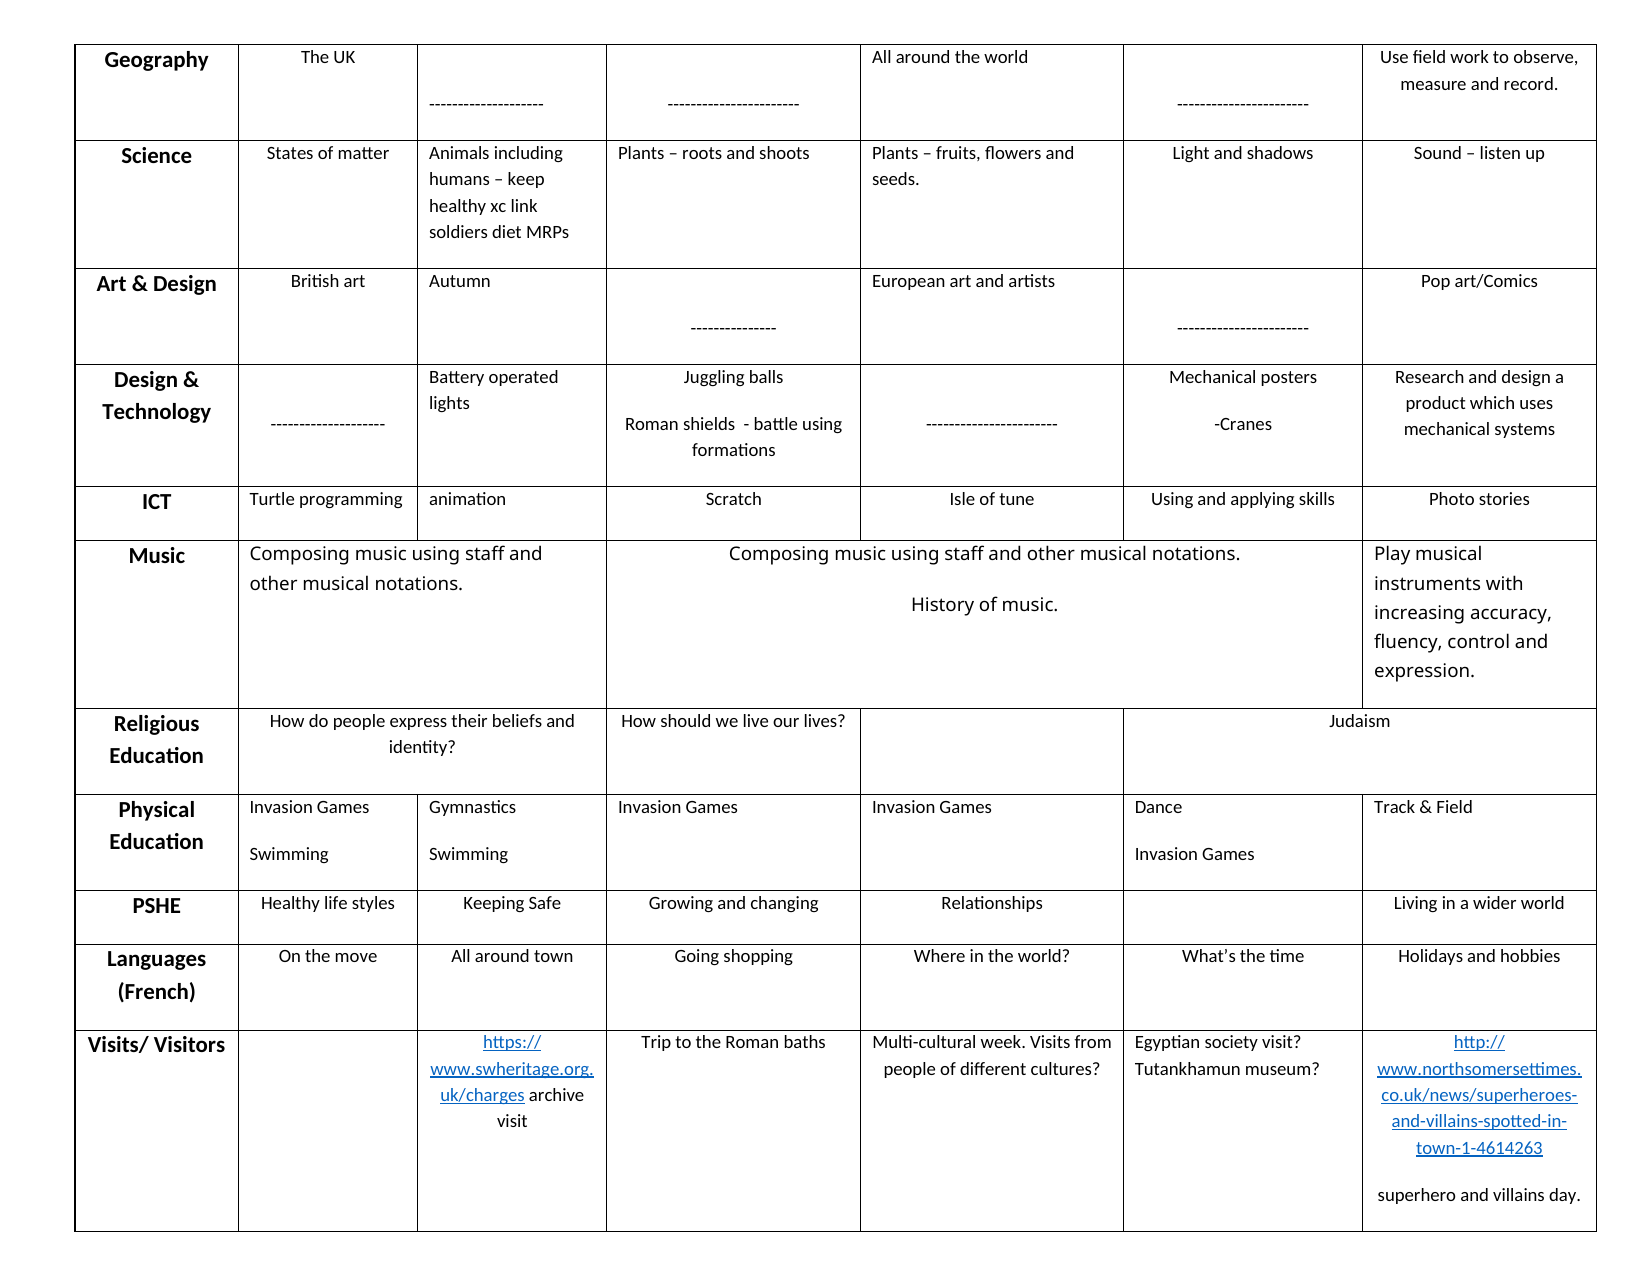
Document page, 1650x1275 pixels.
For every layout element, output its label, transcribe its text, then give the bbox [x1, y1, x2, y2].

table_cell Gymnastics Swimming [418, 795, 606, 890]
table_cell http://www.northsomersettimes.co.uk/news/superheroes-and-villains-spotted-in-town-1-4614263 superhero and villains day. [1363, 1031, 1596, 1231]
table_cell Design & Technology [76, 365, 238, 486]
table_cell British art [239, 269, 417, 364]
table_cell [239, 1031, 417, 1231]
table_cell Using and applying skills [1124, 487, 1362, 540]
table_cell On the move [239, 945, 417, 1029]
table_cell Turtle programming [239, 487, 417, 540]
table_cell Art & Design [76, 269, 238, 364]
table_cell European art and artists [861, 269, 1123, 364]
table_cell All around town [418, 945, 606, 1029]
table_cell Plants – roots and shoots [607, 141, 860, 268]
table_cell Physical Education [76, 795, 238, 890]
table_cell https://www.swheritage.org.uk/charges archive visit [418, 1031, 606, 1231]
table_cell ICT [76, 487, 238, 540]
table_cell Light and shadows [1124, 141, 1362, 268]
table_cell States of matter [239, 141, 417, 268]
table_cell ----------------------- [1124, 269, 1362, 364]
table_cell -------------------- [239, 365, 417, 486]
table_cell Mechanical posters -Cranes [1124, 365, 1362, 486]
table_cell Photo stories [1363, 487, 1596, 540]
table_cell Going shopping [607, 945, 860, 1029]
table_cell Healthy life styles [239, 891, 417, 943]
table_cell PSHE [76, 891, 238, 943]
table_cell Geography [76, 45, 238, 140]
table_cell Multi-cultural week. Visits from people of different cultures? [861, 1031, 1123, 1231]
table_cell Plants – fruits, flowers and seeds. [861, 141, 1123, 268]
table_cell Trip to the Roman baths [607, 1031, 860, 1231]
table_cell Play musical instruments with increasing accuracy, fluency, control and expression. [1363, 541, 1596, 708]
table_cell Invasion Games [861, 795, 1123, 890]
table_cell Composing music using staff and other musical notations. [239, 541, 606, 708]
table_cell Use field work to observe, measure and record. [1363, 45, 1596, 140]
table_cell Dance Invasion Games [1124, 795, 1362, 890]
table_cell What’s the time [1124, 945, 1362, 1029]
table_cell Living in a wider world [1363, 891, 1596, 943]
table_cell The UK [239, 45, 417, 140]
table_cell [861, 709, 1123, 794]
table_cell Science [76, 141, 238, 268]
table_cell ----------------------- [607, 45, 860, 140]
table_cell Where in the world? [861, 945, 1123, 1029]
table_cell Egyptian society visit? Tutankhamun museum? [1124, 1031, 1362, 1231]
table_cell Battery operated lights [418, 365, 606, 486]
table_cell How should we live our lives? [607, 709, 860, 794]
table_cell All around the world [861, 45, 1123, 140]
table_cell Isle of tune [861, 487, 1123, 540]
table_cell --------------- [607, 269, 860, 364]
table_cell Holidays and hobbies [1363, 945, 1596, 1029]
table_cell Judaism [1124, 709, 1596, 794]
table_cell -------------------- [418, 45, 606, 140]
table_cell Keeping Safe [418, 891, 606, 943]
table_cell ----------------------- [1124, 45, 1362, 140]
table_cell Music [76, 541, 238, 708]
table_cell Growing and changing [607, 891, 860, 943]
table_cell Research and design a product which uses mechanical systems [1363, 365, 1596, 486]
table_cell Religious Education [76, 709, 238, 794]
table_cell Invasion Games Swimming [239, 795, 417, 890]
table_cell Sound – listen up [1363, 141, 1596, 268]
table_cell Autumn [418, 269, 606, 364]
table_cell ----------------------- [861, 365, 1123, 486]
table_cell Animals including humans – keep healthy xc link soldiers diet MRPs [418, 141, 606, 268]
table_cell animation [418, 487, 606, 540]
table_cell Composing music using staff and other musical notations. History of music. [607, 541, 1362, 708]
table_cell Scratch [607, 487, 860, 540]
table_cell How do people express their beliefs and identity? [239, 709, 606, 794]
table_cell Track & Field [1363, 795, 1596, 890]
table_cell Juggling balls Roman shields - battle using formations [607, 365, 860, 486]
table_cell Pop art/Comics [1363, 269, 1596, 364]
table_cell [1124, 891, 1362, 943]
table_cell Languages (French) [76, 945, 238, 1029]
table_cell Invasion Games [607, 795, 860, 890]
table_cell Relationships [861, 891, 1123, 943]
table_cell Visits/ Visitors [76, 1031, 238, 1231]
